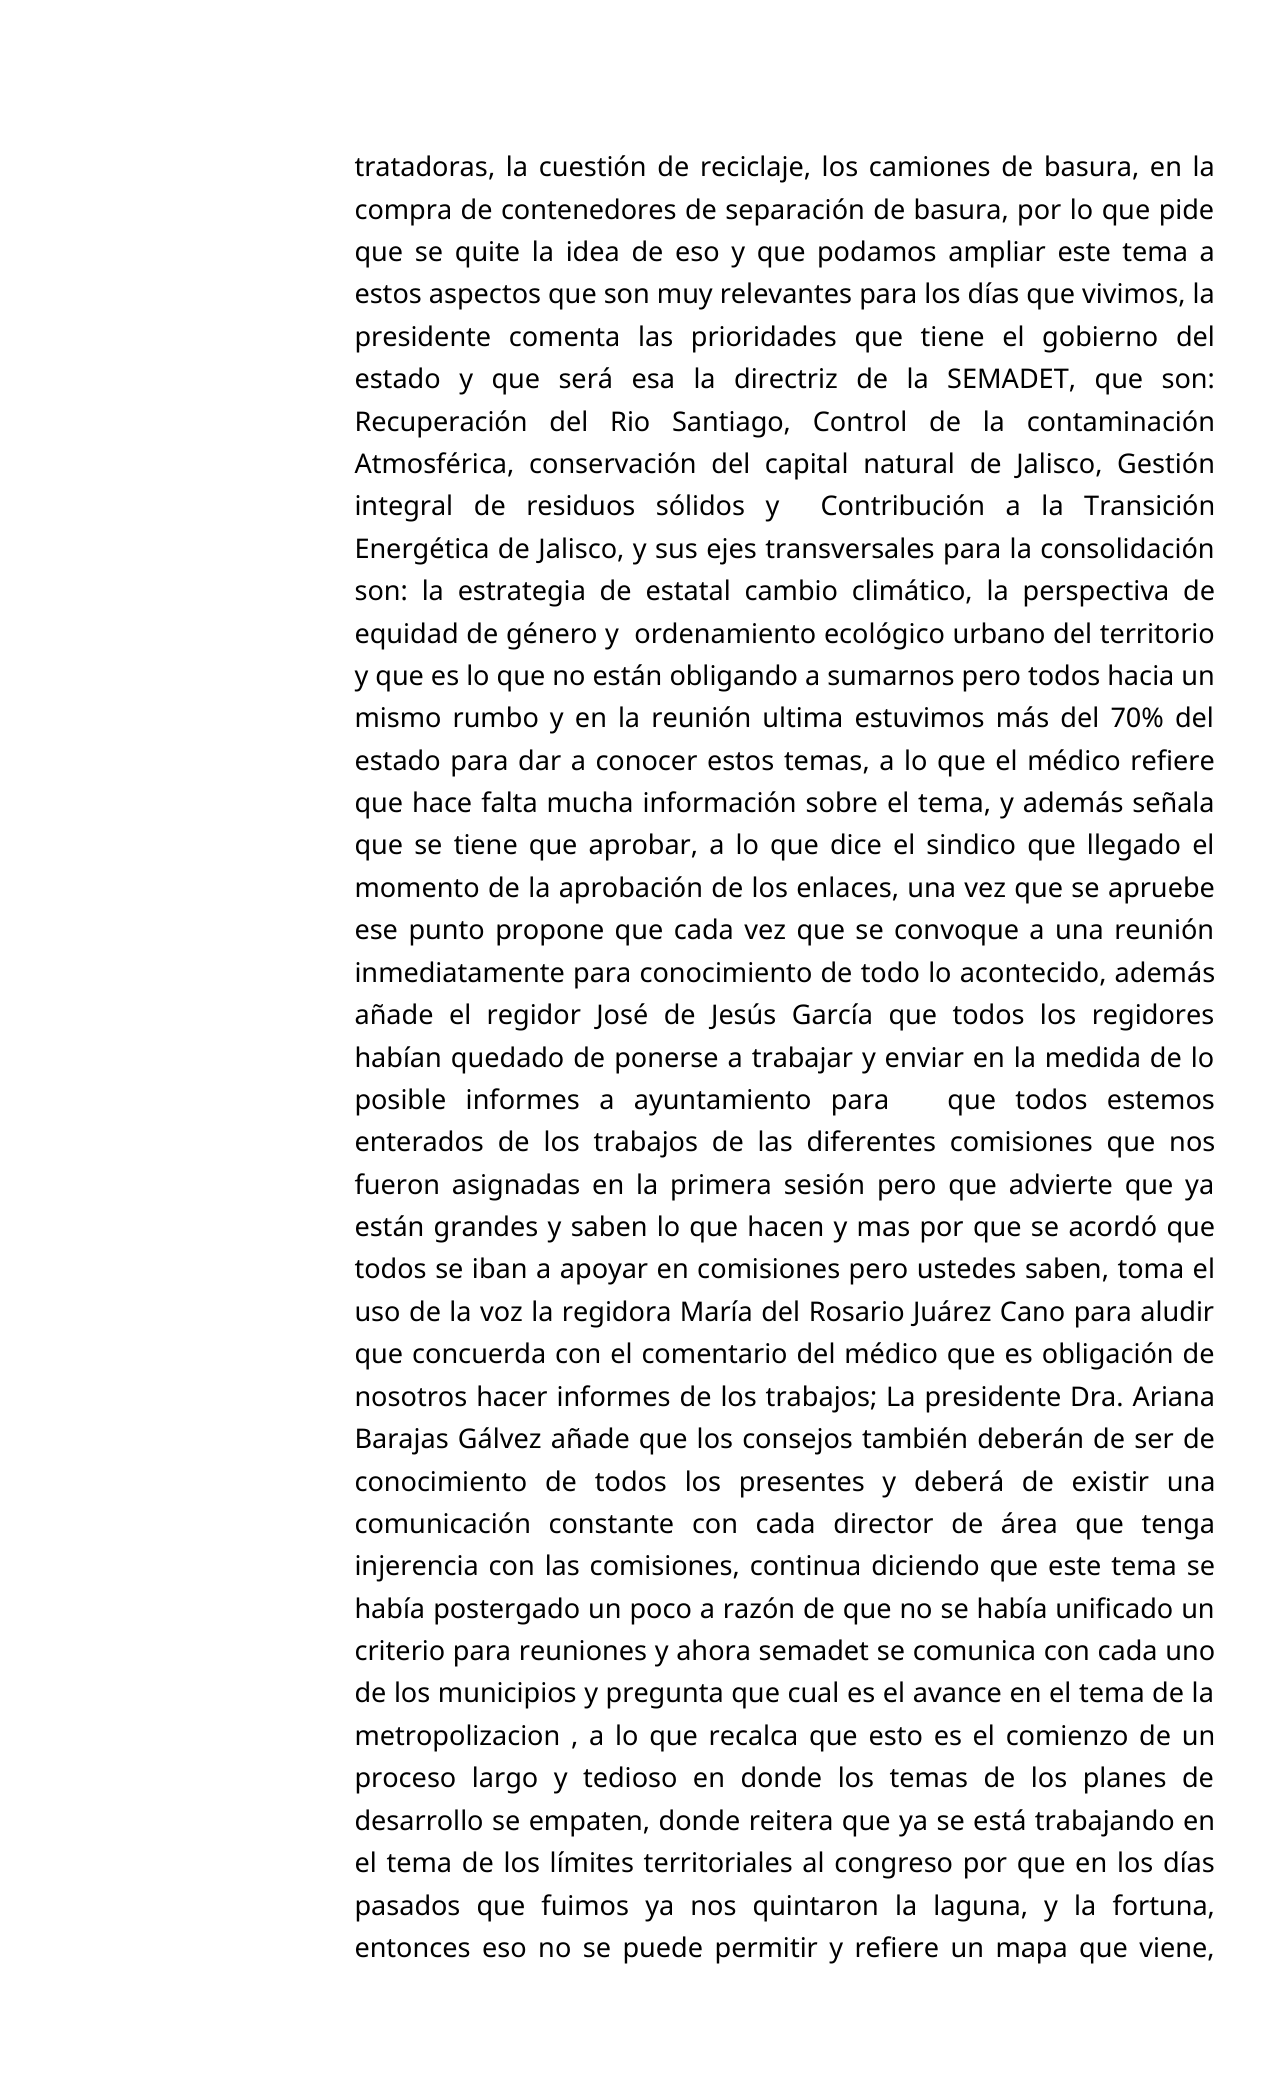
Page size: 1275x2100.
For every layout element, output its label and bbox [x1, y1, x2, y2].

text [354, 148, 1216, 1965]
